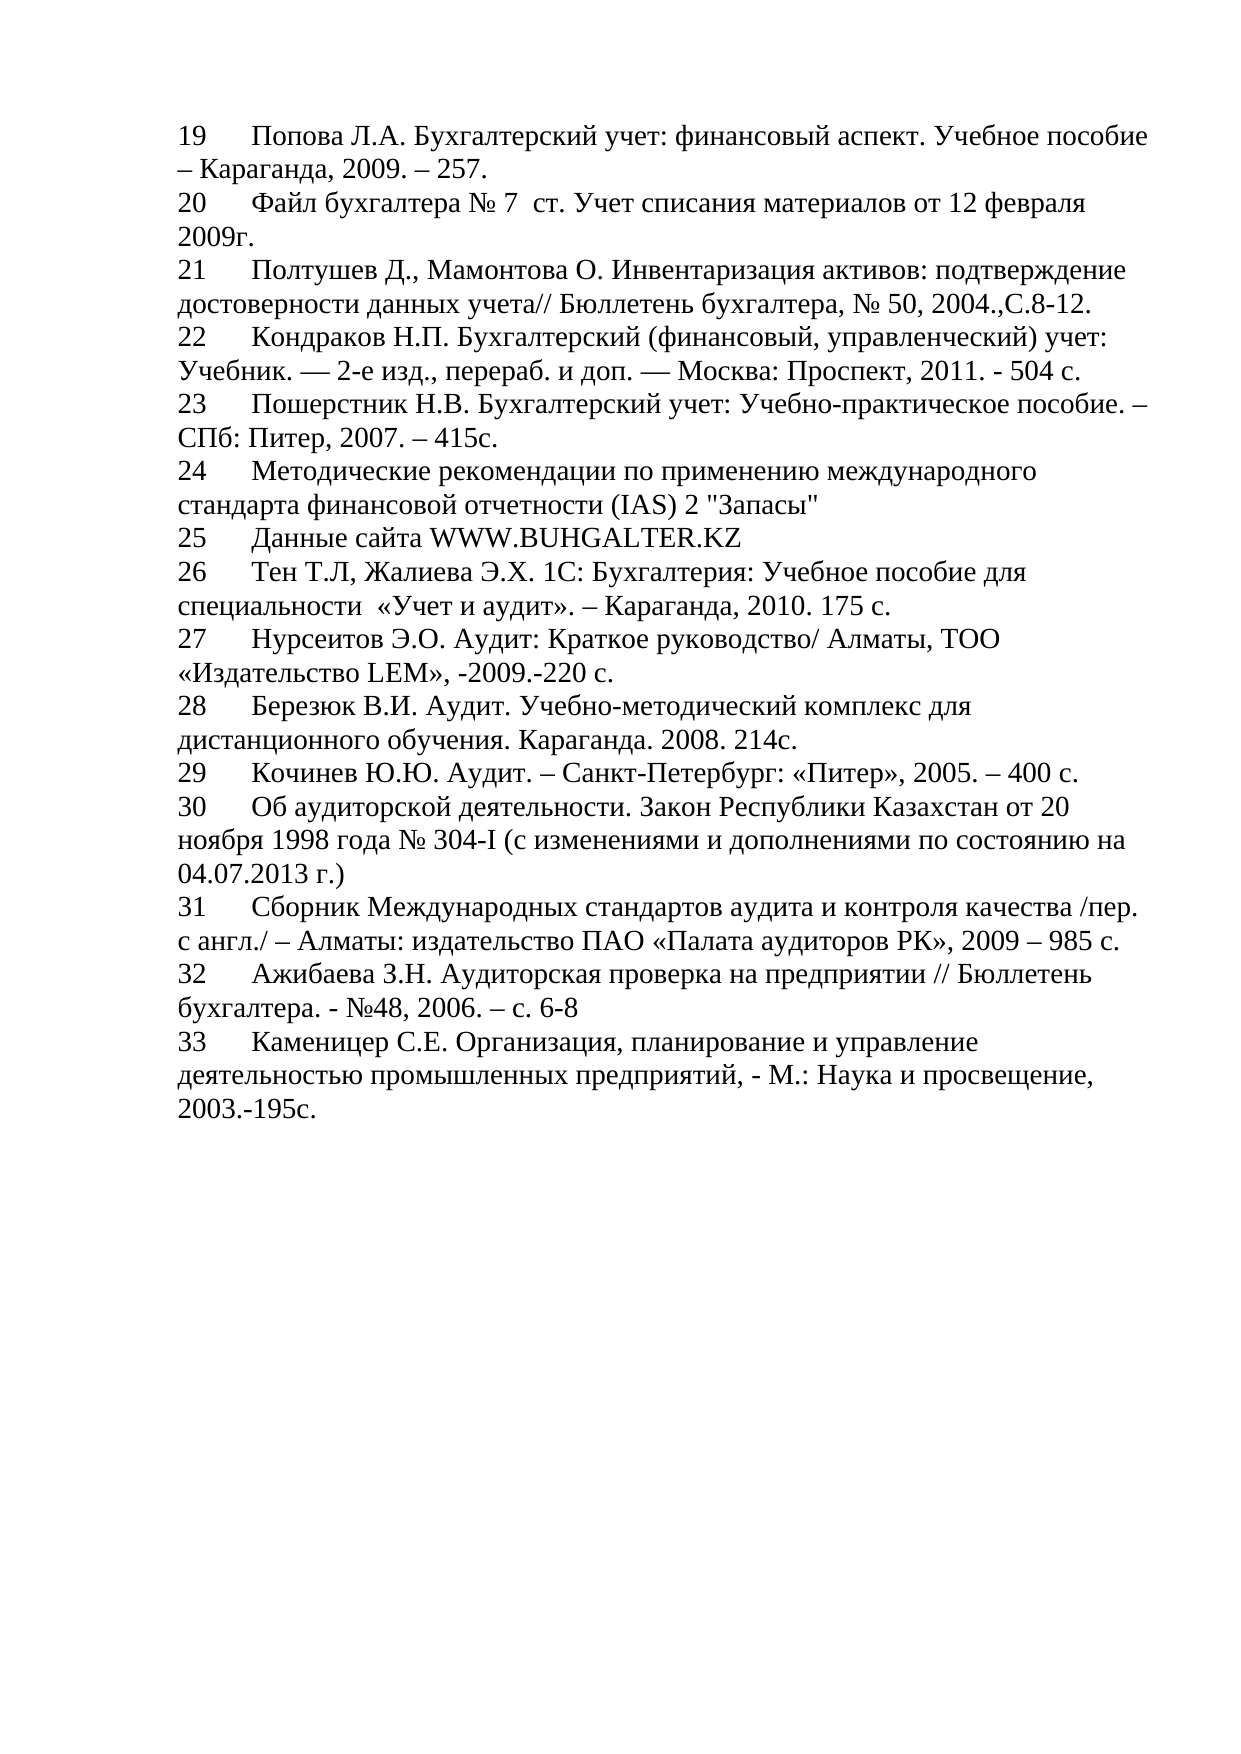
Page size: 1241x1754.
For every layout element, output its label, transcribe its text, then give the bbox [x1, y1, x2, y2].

text 23 Пошерстник Н.В. Бухгалтерский учет: Учебно-практическое пособие. – СПб: Питер, 2007. – 415с. [177, 386, 1152, 453]
text 22 Кондраков Н.П. Бухгалтерский (финансовый, управленческий) учет: Учебник. — 2-е изд., перераб. и доп. — Москва: Проспект, 2011. - 504 с. [177, 319, 1152, 386]
text 24 Методические рекомендации по применению международного стандарта финансовой отчетности (IAS) 2 "Запасы" [177, 453, 1152, 521]
text 31 Сборник Международных стандартов аудита и контроля качества /пер. с англ./ – Алматы: издательство ПАО «Палата аудиторов РК», 2009 – 985 с. [177, 889, 1152, 957]
text 26 Тен Т.Л, Жалиева Э.Х. 1С: Бухгалтерия: Учебное пособие для специальности «Учет и аудит». – Караганда, 2010. 175 с. [177, 554, 1152, 621]
text 29 Кочинев Ю.Ю. Аудит. – Санкт-Петербург: «Питер», 2005. – 400 с. [177, 755, 1152, 789]
text 30 Об аудиторской деятельности. Закон Республики Казахстан от 20 ноября 1998 года № 304-I (с изменениями и дополнениями по состоянию на 04.07.2013 г.) [177, 789, 1152, 889]
text 21 Полтушев Д., Мамонтова О. Инвентаризация активов: подтверждение достоверности данных учета// Бюллетень бухгалтера, № 50, 2004.,С.8-12. [177, 252, 1152, 319]
text 32 Ажибаева З.Н. Аудиторская проверка на предприятии // Бюллетень бухгалтера. - №48, 2006. – с. 6-8 [177, 957, 1152, 1024]
text 28 Березюк В.И. Аудит. Учебно-методический комплекс для дистанционного обучения. Караганда. 2008. 214с. [177, 688, 1152, 755]
text 25 Данные сайта WWW.BUHGALTER.KZ [177, 521, 1152, 554]
text 33 Каменицер С.Е. Организация, планирование и управление деятельностью промышленных предприятий, - М.: Наука и просвещение, 2003.-195с. [177, 1024, 1152, 1124]
text 19 Попова Л.А. Бухгалтерский учет: финансовый аспект. Учебное пособие – Караганда, 2009. – 257. [177, 118, 1152, 185]
text 20 Файл бухгалтера № 7 ст. Учет списания материалов от 12 февраля 2009г. [177, 185, 1152, 252]
text 27 Нурсеитов Э.О. Аудит: Краткое руководство/ Алматы, ТОО «Издательство LEM», -2009.-220 с. [177, 621, 1152, 688]
